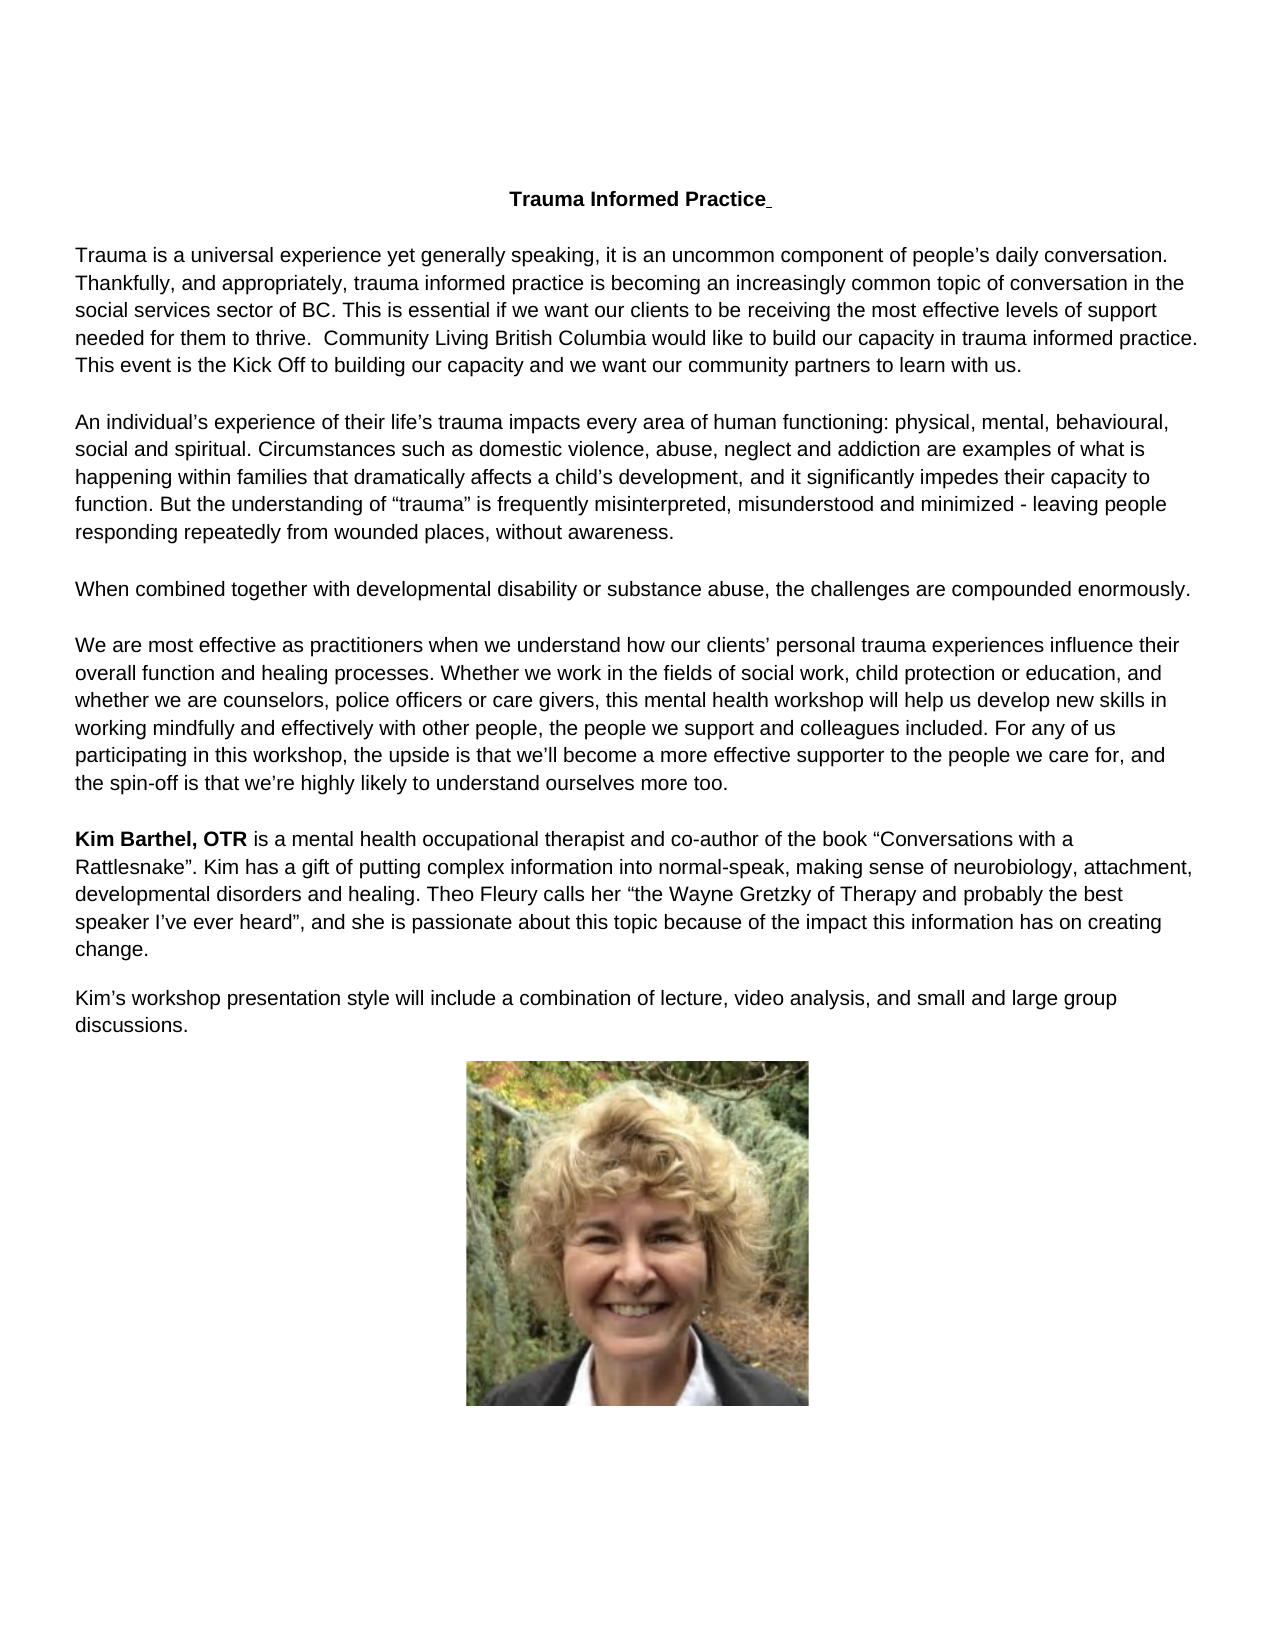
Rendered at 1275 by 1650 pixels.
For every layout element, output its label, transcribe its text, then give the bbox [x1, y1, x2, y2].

picture [466, 1061, 809, 1406]
text We are most effective as practitioners when we understand how our clients’ personal trauma experiences influence their overall function and healing processes. Whether we work in the fields of social work, child protection or education, and whether we are counselors, police officers or care givers, this mental health workshop will help us develop new skills in working mindfully and effectively with other people, the people we support and colleagues included. For any of us participating in this workshop, the upside is that we’ll become a more effective supporter to the people we care for, and the spin-off is that we’re highly likely to understand ourselves more too. [75, 633, 1200, 794]
text An individual’s experience of their life’s trauma impacts every area of human functioning: physical, mental, behavioural, social and spiritual. Circumstances such as domestic violence, abuse, neglect and addiction are examples of what is happening within families that dramatically affects a child’s development, and it significantly impedes their capacity to function. But the understanding of “trauma” is frequently misinterpreted, misunderstood and minimized - leaving people responding repeatedly from wounded places, without awareness. [75, 410, 1200, 544]
text Trauma is a universal experience yet generally speaking, it is an uncommon component of people’s daily conversation. Thankfully, and appropriately, trauma informed practice is becoming an increasingly common topic of conversation in the social services sector of BC. This is essential if we want our clients to be receiving the most effective levels of support needed for them to thrive. Community Living British Columbia would like to build our capacity in trauma informed practice. This event is the Kick Off to building our capacity and we want our community partners to learn with us. [75, 243, 1200, 377]
text Trauma Informed Practice [75, 186, 1200, 210]
text When combined together with developmental disability or substance abuse, the challenges are compounded enormously. [75, 576, 1200, 600]
text Kim’s workshop presentation style will include a combination of lecture, video analysis, and small and large group discussions. [75, 986, 1200, 1037]
text Kim Barthel, OTR is a mental health occupational therapist and co-author of the book “Conversations with a Rattlesnake”. Kim has a gift of putting complex information into normal-speak, making sense of neurobiology, attachment, developmental disorders and healing. Theo Fleury calls her “the Wayne Gretzky of Therapy and probably the best speaker I’ve ever heard”, and she is passionate about this topic because of the impact this information has on creating change. [75, 827, 1200, 961]
